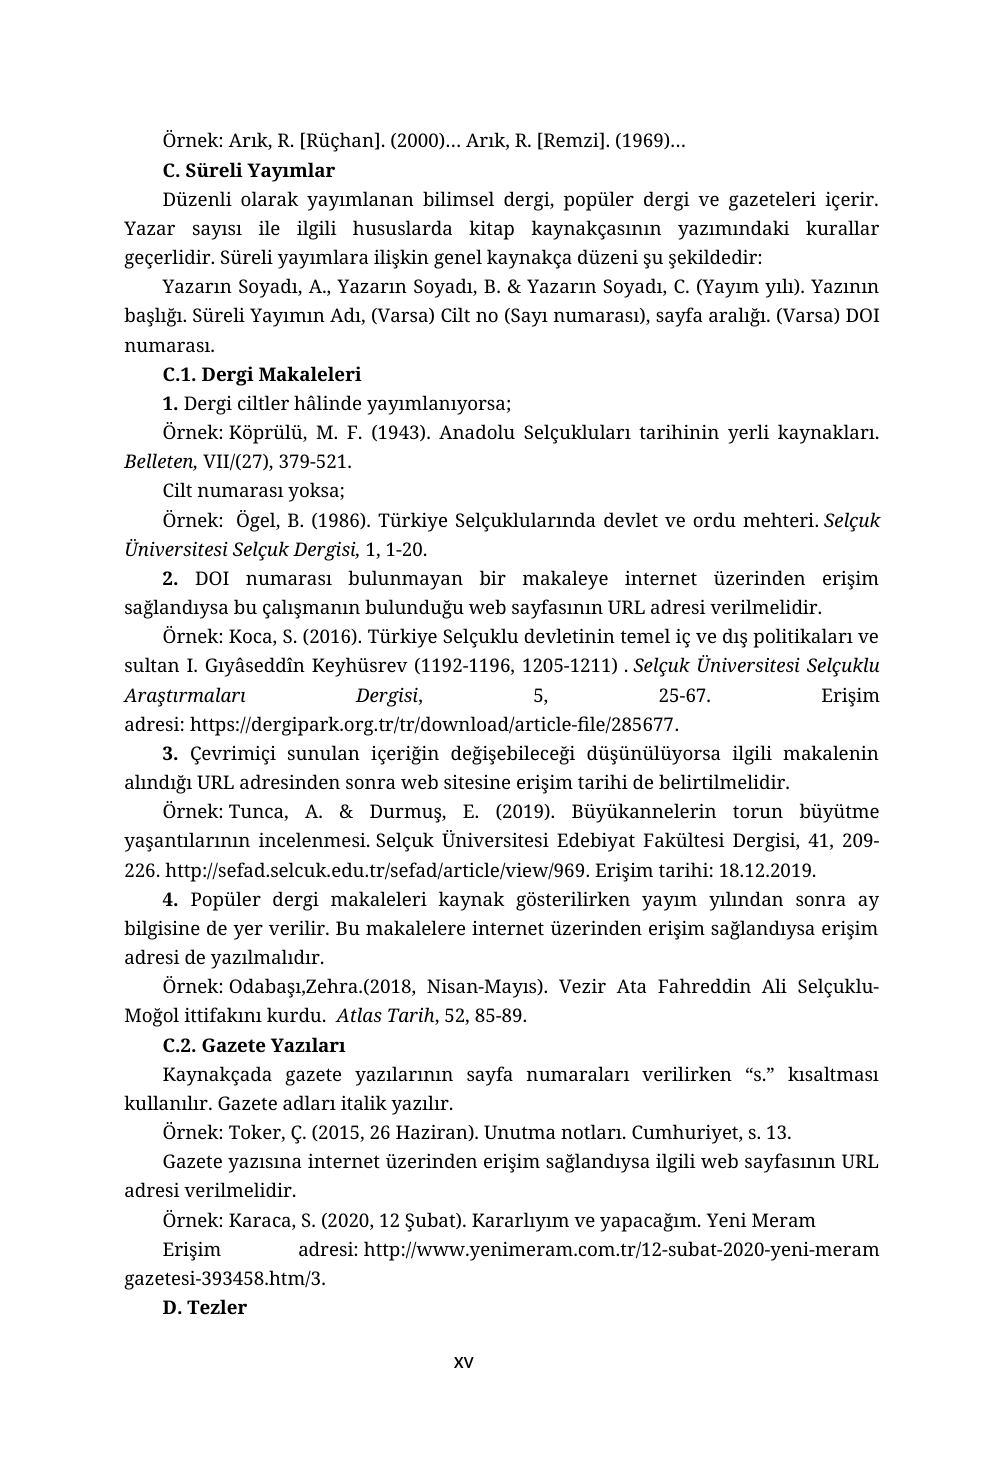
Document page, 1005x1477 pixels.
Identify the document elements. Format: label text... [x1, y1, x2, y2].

text Örnek: Koca, S. (2016). Türkiye Selçuklu devletinin temel iç ve dış politikaları ve sultan I. Gıyâseddîn Keyhüsrev (1192-1196, 1205-1211) . Selçuk Üniversitesi Selçuklu Araştırmaları Dergisi, 5, 25-67. Erişim adresi: https://dergipark.org.tr/tr/download/article-file/285677. [124, 620, 880, 737]
text Örnek: Köprülü, M. F. (1943). Anadolu Selçukluları tarihinin yerli kaynakları. Belleten, VII/(27), 379-521. [124, 416, 880, 474]
text Kaynakçada gazete yazılarının sayfa numaraları verilirken “s.” kısaltması kullanılır. Gazete adları italik yazılır. [124, 1057, 880, 1116]
text 2. DOI numarası bulunmayan bir makaleye internet üzerinden erişim sağlandıysa bu çalışmanın bulunduğu web sayfasının URL adresi verilmelidir. [124, 562, 880, 620]
text 4. Popüler dergi makaleleri kaynak gösterilirken yayım yılından sonra ay bilgisine de yer verilir. Bu makalelere internet üzerinden erişim sağlandıysa erişim adresi de yazılmalıdır. [124, 882, 880, 970]
text 3. Çevrimiçi sunulan içeriğin değişebileceği düşünülüyorsa ilgili makalenin alındığı URL adresinden sonra web sitesine erişim tarihi de belirtilmelidir. [124, 737, 880, 795]
text D. Tezler [124, 1291, 880, 1320]
text Cilt numarası yoksa; [124, 474, 880, 503]
text Gazete yazısına internet üzerinden erişim sağlandıysa ilgili web sayfasının URL adresi verilmelidir. [124, 1145, 880, 1203]
text Örnek: Toker, Ç. (2015, 26 Haziran). Unutma notları. Cumhuriyet, s. 13. [124, 1116, 880, 1145]
text Örnek: Tunca, A. & Durmuş, E. (2019). Büyükannelerin torun büyütme yaşantılarının incelenmesi. Selçuk Üniversitesi Edebiyat Fakültesi Dergisi, 41, 209-226. http://sefad.selcuk.edu.tr/sefad/article/view/969. Erişim tarihi: 18.12.2019. [124, 795, 880, 882]
text Örnek: Odabaşı,Zehra.(2018, Nisan-Mayıs). Vezir Ata Fahreddin Ali Selçuklu- Moğol ittifakını kurdu. Atlas Tarih, 52, 85-89. [124, 970, 880, 1028]
text C.1. Dergi Makaleleri [124, 357, 880, 387]
text Yazarın Soyadı, A., Yazarın Soyadı, B. & Yazarın Soyadı, C. (Yayım yılı). Yazının başlığı. Süreli Yayımın Adı, (Varsa) Cilt no (Sayı numarası), sayfa aralığı. (Varsa) DOI numarası. [124, 270, 880, 357]
text C.2. Gazete Yazıları [124, 1028, 880, 1057]
text Örnek: Karaca, S. (2020, 12 Şubat). Kararlıyım ve yapacağım. Yeni Meram [124, 1203, 880, 1232]
text Erişim adresi: http://www.yenimeram.com.tr/12-subat-2020-yeni-meram gazetesi-393458.htm/3. [124, 1232, 880, 1291]
text Örnek: Arık, R. [Rüçhan]. (2000)… Arık, R. [Remzi]. (1969)… [124, 124, 880, 153]
text 1. Dergi ciltler hâlinde yayımlanıyorsa; [124, 387, 880, 416]
text C. Süreli Yayımlar [124, 153, 880, 182]
text Örnek: Ögel, B. (1986). Türkiye Selçuklularında devlet ve ordu mehteri. Selçuk Üniversitesi Selçuk Dergisi, 1, 1-20. [124, 503, 880, 562]
text Düzenli olarak yayımlanan bilimsel dergi, popüler dergi ve gazeteleri içerir. Yazar sayısı ile ilgili hususlarda kitap kaynakçasının yazımındaki kurallar geçerlidir. Süreli yayımlara ilişkin genel kaynakça düzeni şu şekildedir: [124, 182, 880, 270]
